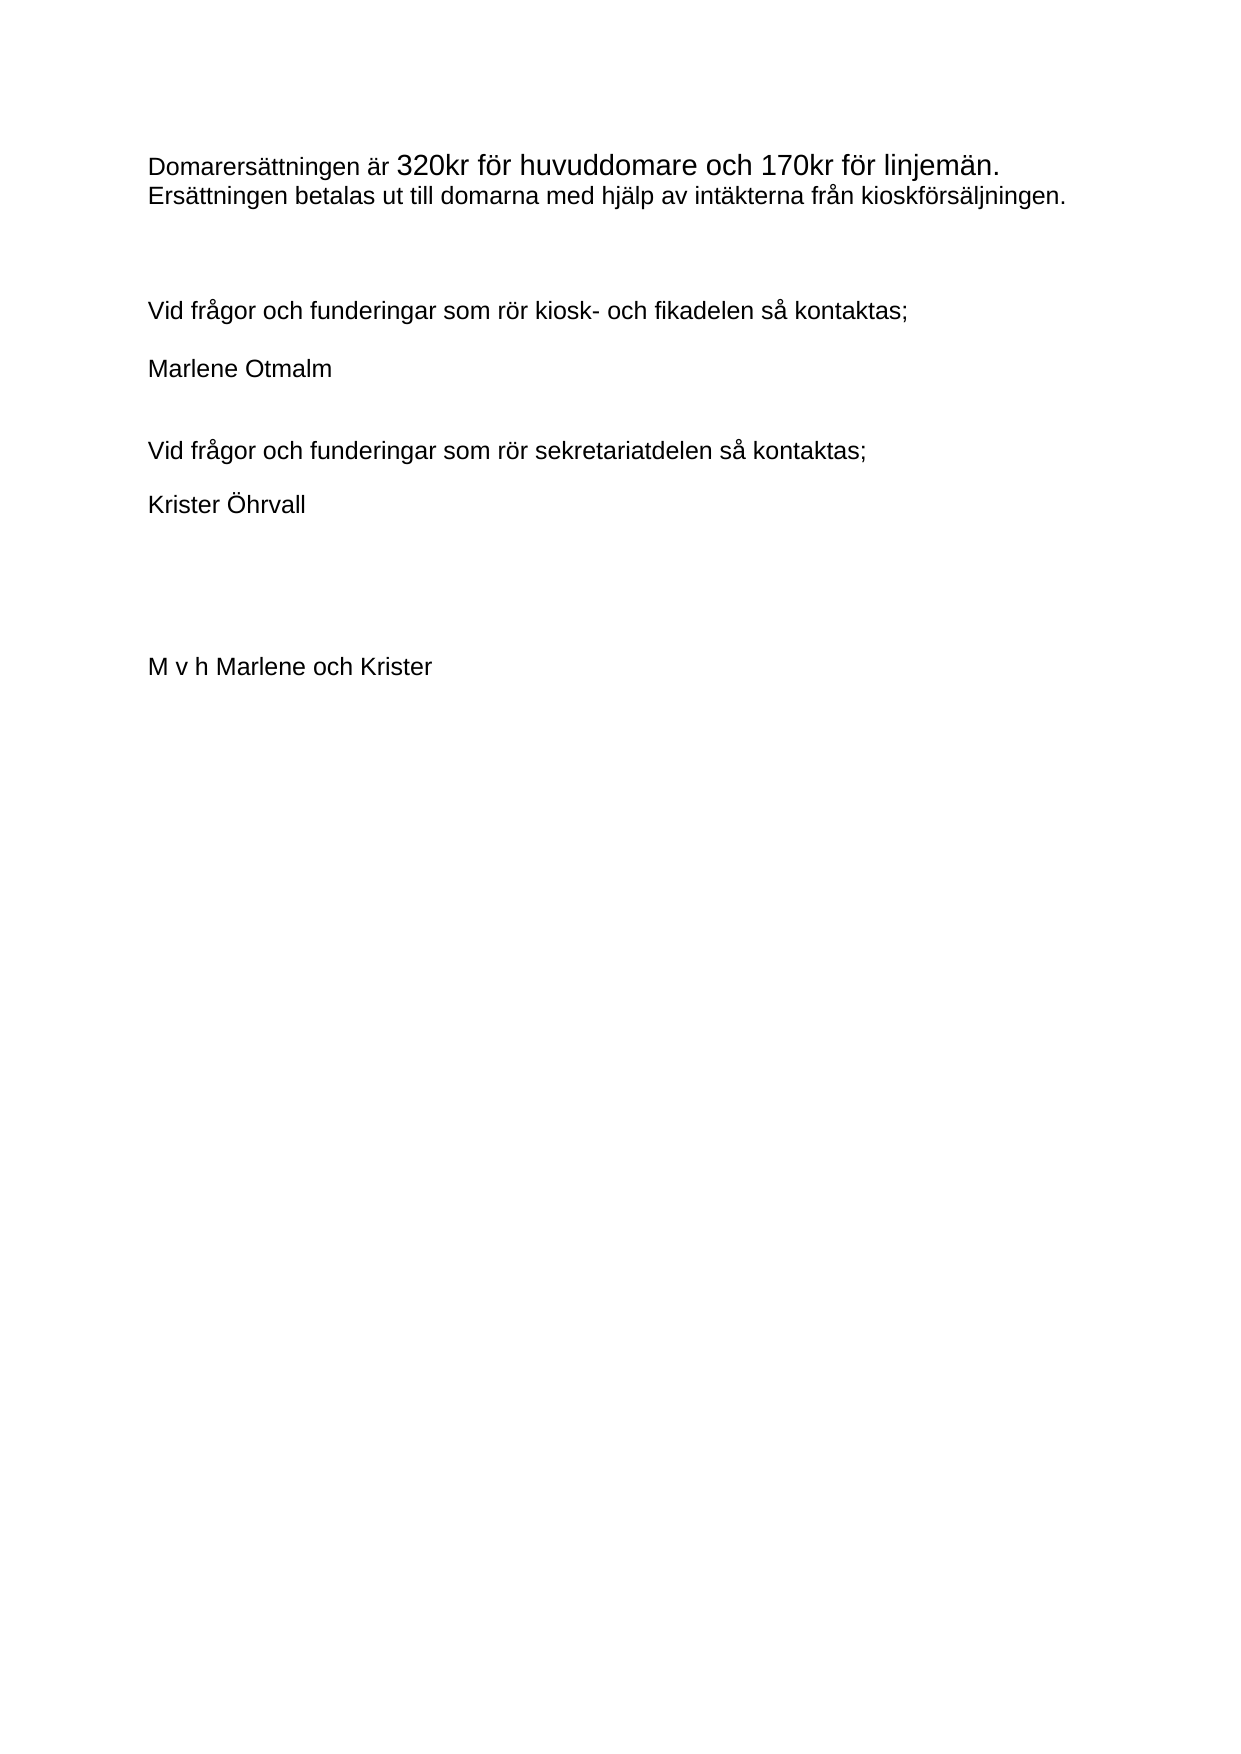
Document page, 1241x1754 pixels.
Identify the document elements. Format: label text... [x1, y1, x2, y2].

text Marlene Otmalm [148, 354, 1093, 382]
text Vid frågor och funderingar som rör sekretariatdelen så kontaktas; [148, 436, 1093, 465]
text M v h Marlene och Krister [148, 652, 1093, 680]
text Ersättningen betalas ut till domarna med hjälp av intäkterna från kioskförsäljningen. [148, 181, 1093, 210]
text Krister Öhrvall [148, 490, 1093, 519]
text Domarersättningen är 320kr för huvuddomare och 170kr för linjemän. [148, 148, 1093, 181]
text Vid frågor och funderingar som rör kiosk- och fikadelen så kontaktas; [148, 296, 1093, 325]
